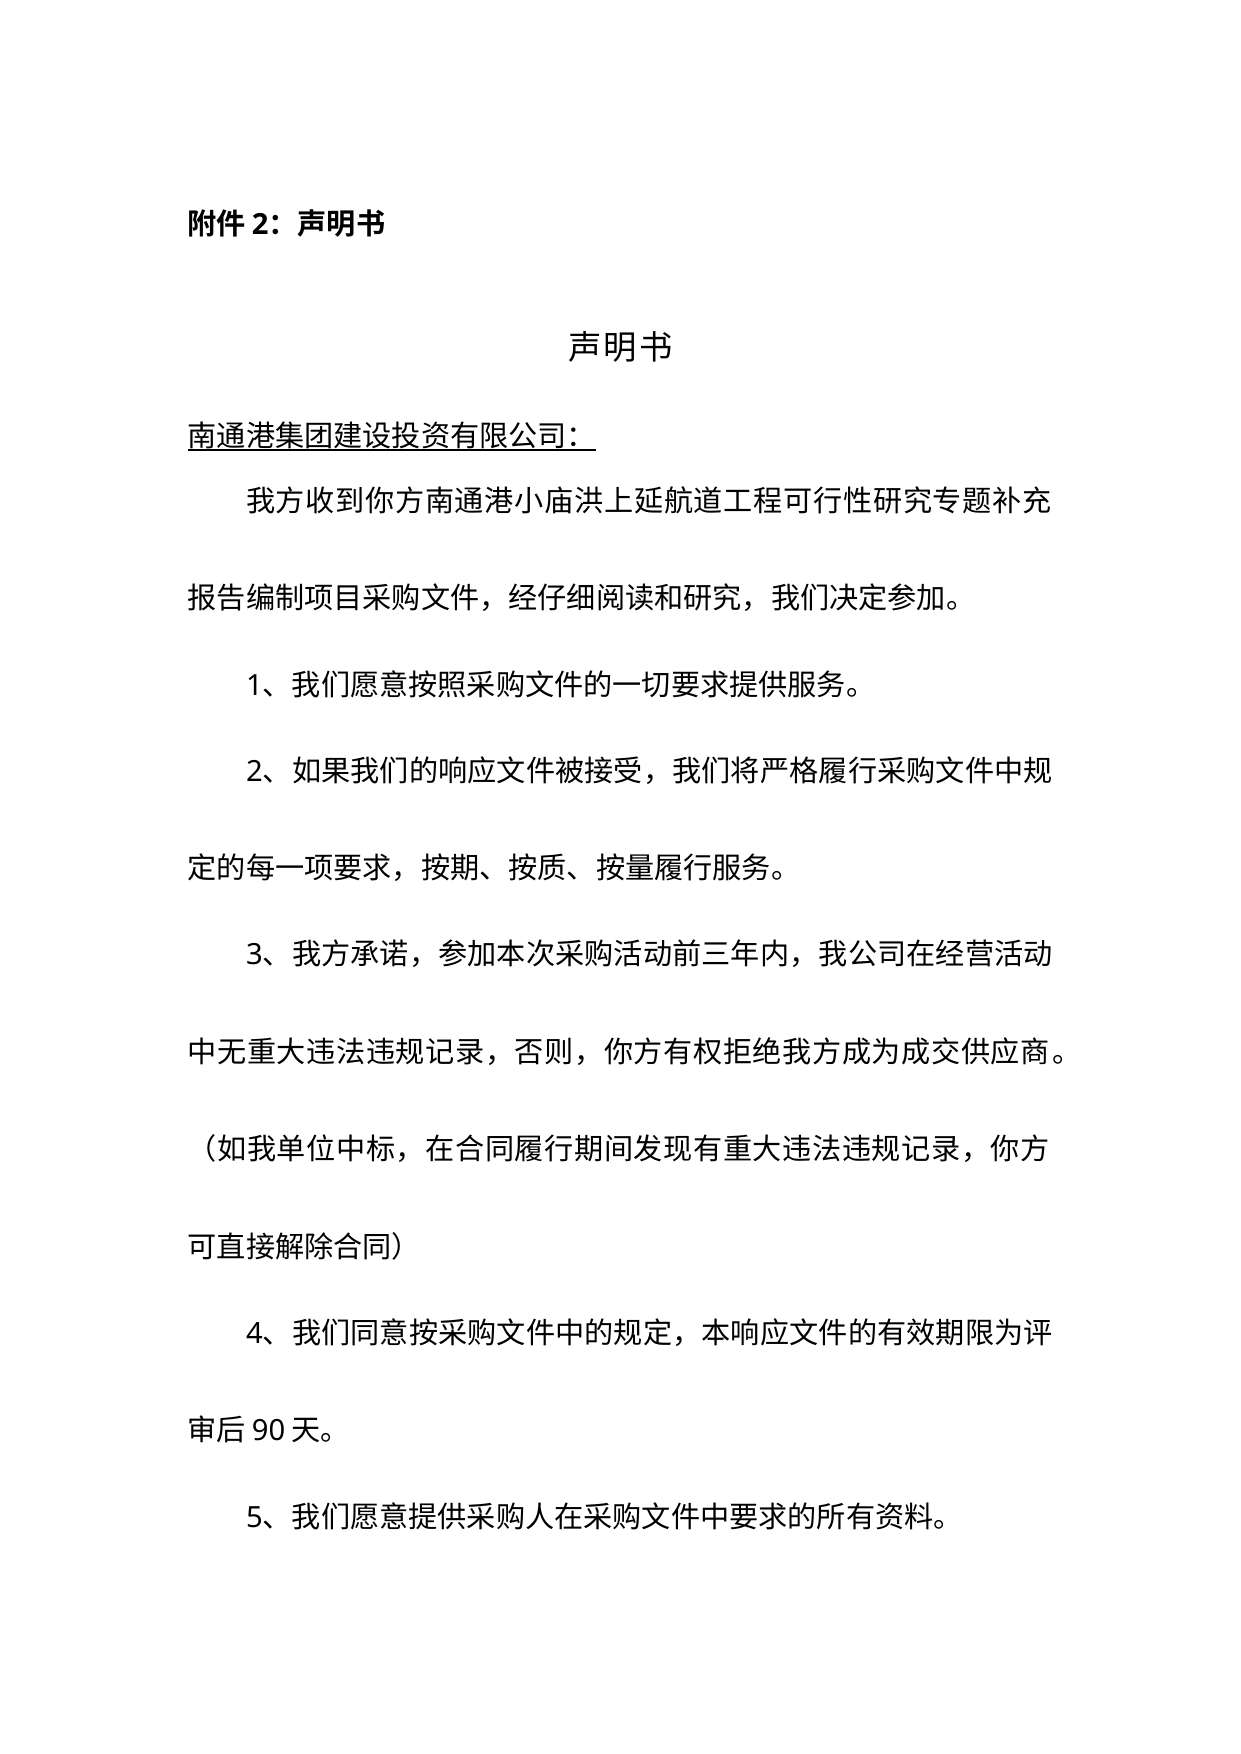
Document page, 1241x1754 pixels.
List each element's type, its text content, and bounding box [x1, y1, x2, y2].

text 3、我方承诺，参加本次采购活动前三年内，我公司在经营活动中无重大违法违规记录，否则，你方有权拒绝我方成为成交供应商。（如我单位中标，在合同履行期间发现有重大违法违规记录，你方可直接解除合同） [187, 919, 1053, 1277]
text 我方收到你方南通港小庙洪上延航道工程可行性研究专题补充报告编制项目采购文件，经仔细阅读和研究，我们决定参加。 [187, 466, 1053, 629]
text 1、我们愿意按照采购文件的一切要求提供服务。 [187, 650, 1053, 715]
text 南通港集团建设投资有限公司： [187, 401, 1053, 466]
text 2、如果我们的响应文件被接受，我们将严格履行采购文件中规定的每一项要求，按期、按质、按量履行服务。 [187, 736, 1053, 898]
text 5、我们愿意提供采购人在采购文件中要求的所有资料。 [187, 1482, 1053, 1547]
text 4、我们同意按采购文件中的规定，本响应文件的有效期限为评审后90天。 [187, 1298, 1053, 1461]
text 声明书 [187, 312, 1053, 377]
subtitle 附件2：声明书 [187, 189, 1053, 254]
